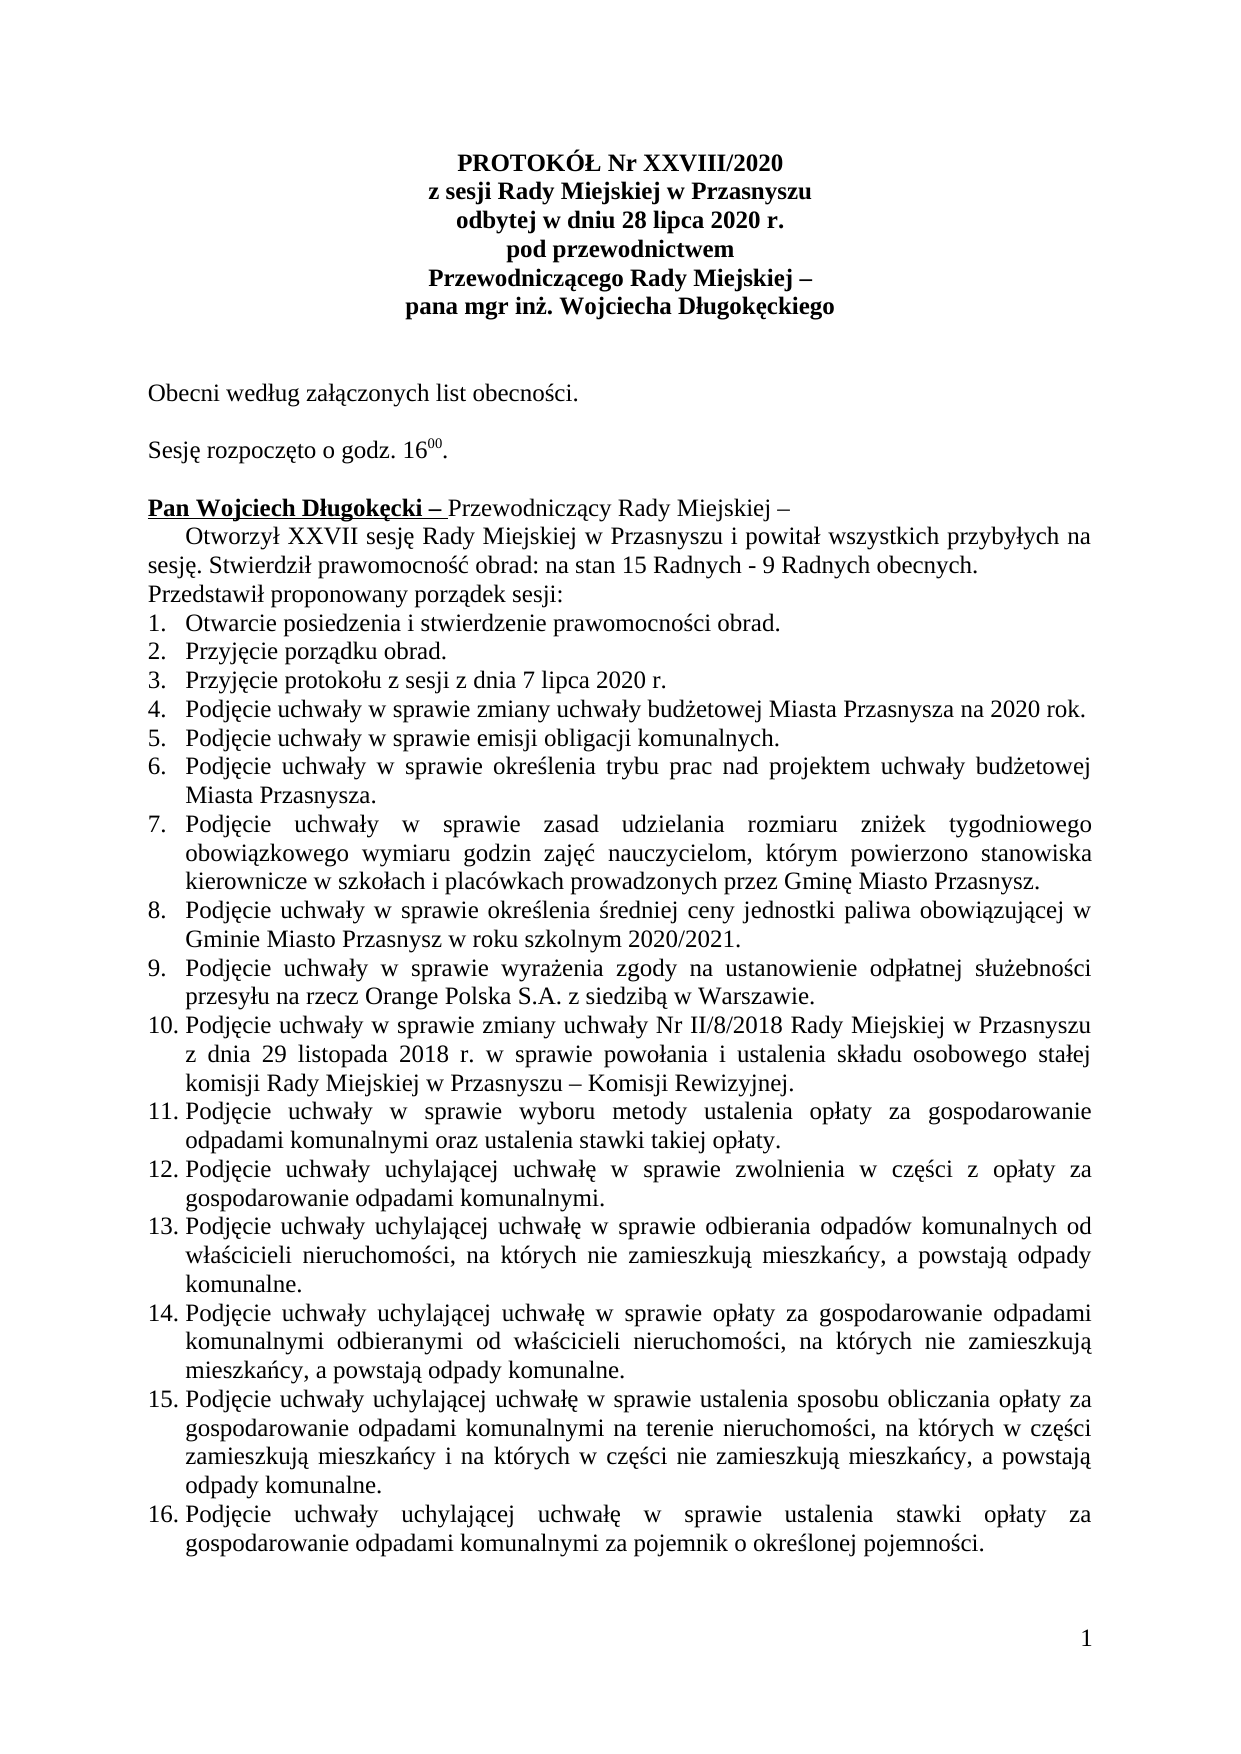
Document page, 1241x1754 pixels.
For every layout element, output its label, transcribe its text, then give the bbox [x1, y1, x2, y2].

text Obecni według załączonych list obecności. [148, 378, 1093, 406]
text odbytej w dniu 28 lipca 2020 r. [148, 205, 1093, 234]
text Otworzył XXVII sesję Rady Miejskiej w Przasnyszu i powitał wszystkich przybyłych na sesję. Stwierdził prawomocność obrad: na stan 15 Radnych - 9 Radnych obecnych. [148, 521, 1093, 579]
list Podjęcie uchwały w sprawie zmiany uchwały Nr II/8/2018 Rady Miejskiej w Przasnyszu z dnia 29 listopada 2018 r. w sprawie powołania i ustalenia składu osobowego stałej komisji Rady Miejskiej w Przasnyszu – Komisji Rewizyjnej. [148, 1010, 1093, 1096]
list Podjęcie uchwały w sprawie zmiany uchwały budżetowej Miasta Przasnysza na 2020 rok. [148, 694, 1093, 723]
text Pan Wojciech Długokęcki – Przewodniczący Rady Miejskiej – [148, 493, 1093, 521]
list Podjęcie uchwały uchylającej uchwałę w sprawie zwolnienia w części z opłaty za gospodarowanie odpadami komunalnymi. [148, 1154, 1093, 1211]
list Podjęcie uchwały w sprawie określenia trybu prac nad projektem uchwały budżetowej Miasta Przasnysza. [148, 751, 1093, 809]
text Przedstawił proponowany porządek sesji: [148, 579, 1093, 608]
text Sesję rozpoczęto o godz. 1600. [148, 435, 1093, 464]
text pana mgr inż. Wojciecha Długokęckiego [148, 291, 1093, 320]
list Podjęcie uchwały uchylającej uchwałę w sprawie opłaty za gospodarowanie odpadami komunalnymi odbieranymi od właścicieli nieruchomości, na których nie zamieszkują mieszkańcy, a powstają odpady komunalne. [148, 1298, 1093, 1384]
list Podjęcie uchwały w sprawie zasad udzielania rozmiaru zniżek tygodniowego obowiązkowego wymiaru godzin zajęć nauczycielom, którym powierzono stanowiska kierownicze w szkołach i placówkach prowadzonych przez Gminę Miasto Przasnysz. [148, 809, 1093, 895]
list Przyjęcie protokołu z sesji z dnia 7 lipca 2020 r. [148, 665, 1093, 694]
text z sesji Rady Miejskiej w Przasnyszu [148, 176, 1093, 205]
list Otwarcie posiedzenia i stwierdzenie prawomocności obrad. [148, 608, 1093, 636]
list Podjęcie uchwały w sprawie określenia średniej ceny jednostki paliwa obowiązującej w Gminie Miasto Przasnysz w roku szkolnym 2020/2021. [148, 895, 1093, 953]
list Podjęcie uchwały uchylającej uchwałę w sprawie ustalenia sposobu obliczania opłaty za gospodarowanie odpadami komunalnymi na terenie nieruchomości, na których w części zamieszkują mieszkańcy i na których w części nie zamieszkują mieszkańcy, a powstają odpady komunalne. [148, 1384, 1093, 1499]
subtitle PROTOKÓŁ Nr XXVIII/2020 [148, 148, 1093, 176]
text Przewodniczącego Rady Miejskiej – [148, 263, 1093, 291]
list Podjęcie uchwały w sprawie wyboru metody ustalenia opłaty za gospodarowanie odpadami komunalnymi oraz ustalenia stawki takiej opłaty. [148, 1096, 1093, 1154]
text pod przewodnictwem [148, 234, 1093, 263]
list Przyjęcie porządku obrad. [148, 636, 1093, 665]
list Podjęcie uchwały uchylającej uchwałę w sprawie odbierania odpadów komunalnych od właścicieli nieruchomości, na których nie zamieszkują mieszkańcy, a powstają odpady komunalne. [148, 1211, 1093, 1298]
list Podjęcie uchwały uchylającej uchwałę w sprawie ustalenia stawki opłaty za gospodarowanie odpadami komunalnymi za pojemnik o określonej pojemności. [148, 1499, 1093, 1556]
list Podjęcie uchwały w sprawie wyrażenia zgody na ustanowienie odpłatnej służebności przesyłu na rzecz Orange Polska S.A. z siedzibą w Warszawie. [148, 953, 1093, 1010]
list Podjęcie uchwały w sprawie emisji obligacji komunalnych. [148, 723, 1093, 751]
